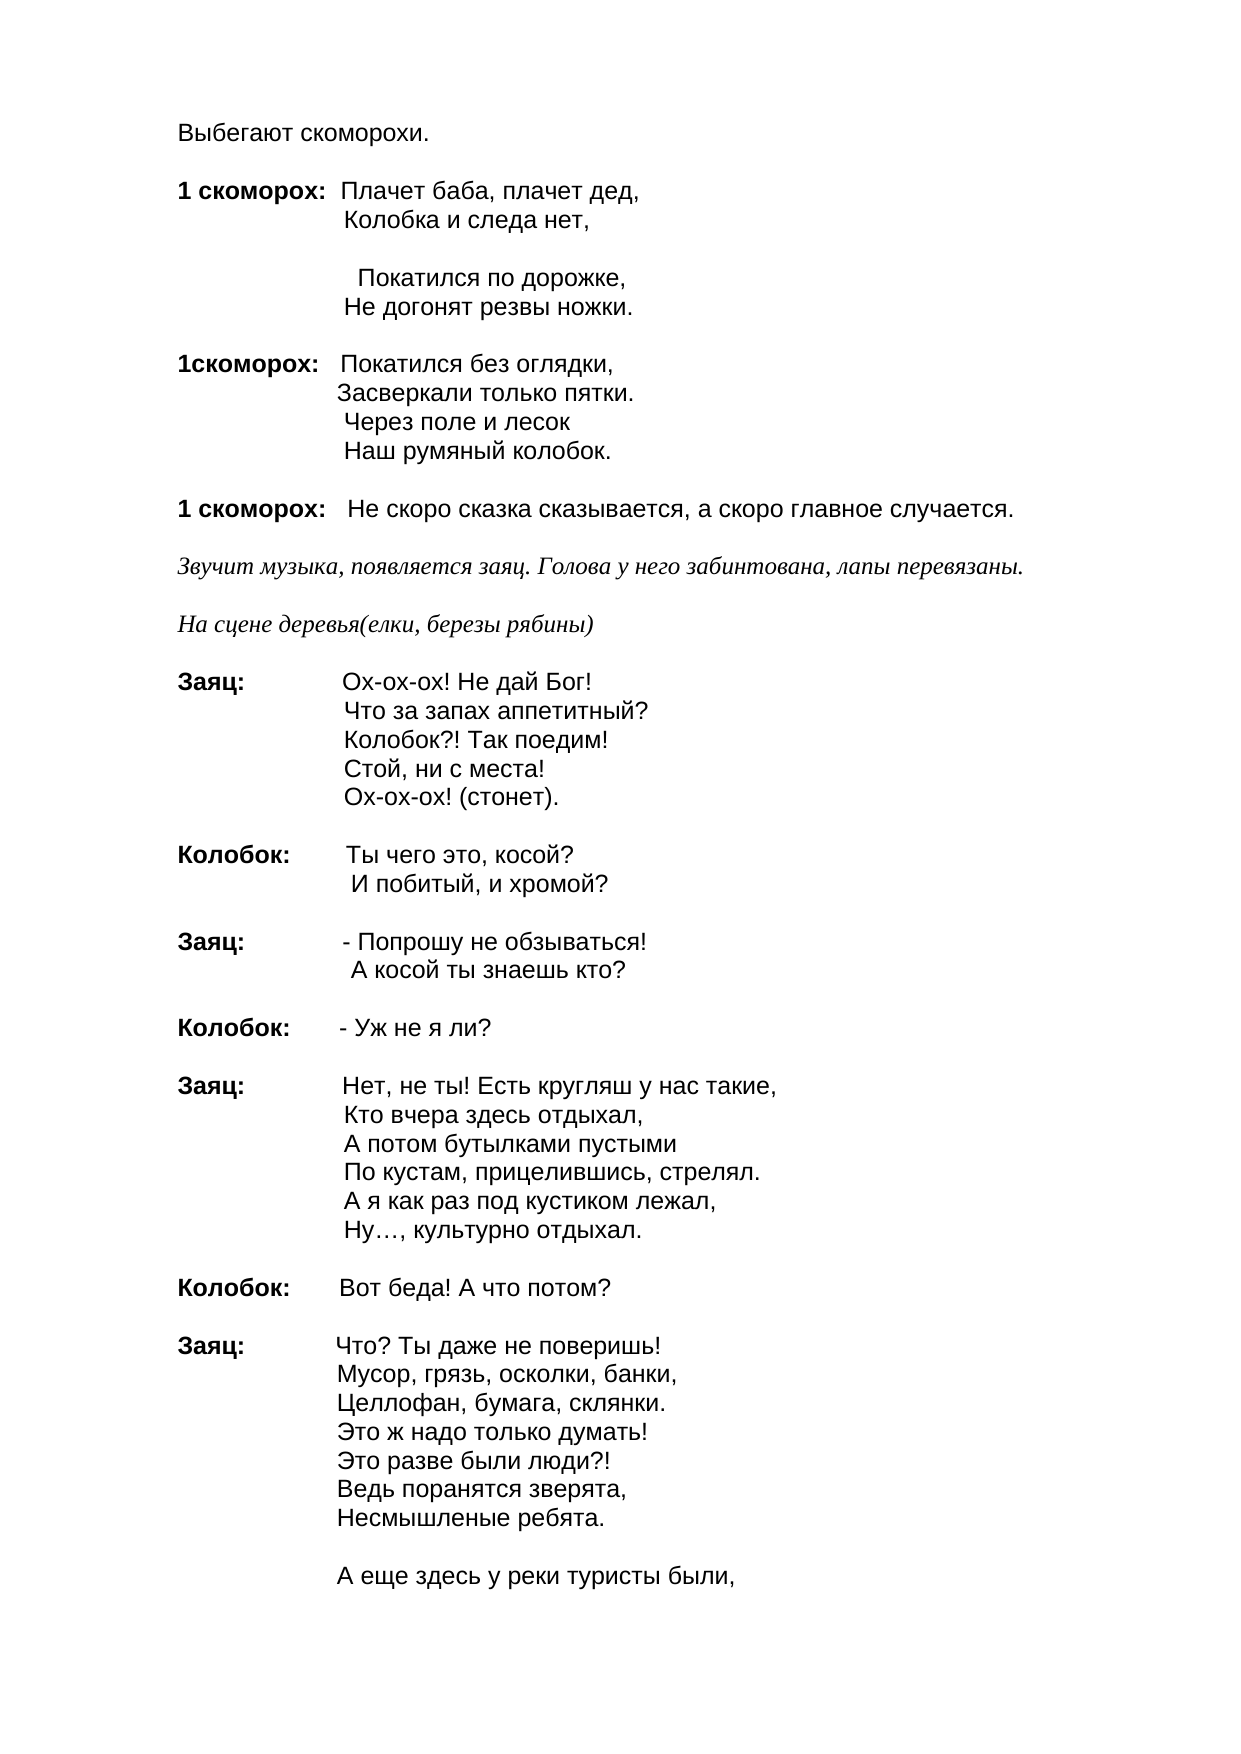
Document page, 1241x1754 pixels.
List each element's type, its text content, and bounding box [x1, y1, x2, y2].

text Покатился по дорожке, Не догонят резвы ножки. [177, 263, 1152, 320]
text 1 скоморох: Не скоро сказка сказывается, а скоро главное случается. [177, 493, 1152, 522]
text Заяц: - Попрошу не обзываться! А косой ты знаешь кто? [177, 926, 1152, 984]
text Заяц: Ох-ох-ох! Не дай Бог! Что за запах аппетитный? Колобок?! Так поедим! [177, 667, 1152, 753]
text Выбегают скоморохи. [177, 118, 1152, 147]
text На сцене деревья(елки, березы рябины) [177, 609, 1152, 638]
text 1 скоморох: Плачет баба, плачет дед, Колобка и следа нет, [177, 176, 1152, 233]
text А еще здесь у реки туристы были, [177, 1561, 1152, 1590]
text Звучит музыка, появляется заяц. Голова у него забинтована, лапы перевязаны. [177, 551, 1152, 580]
text Колобок: - Уж не я ли? [177, 1013, 1152, 1042]
text Колобок: Ты чего это, косой? И побитый, и хромой? [177, 840, 1152, 897]
text Стой, ни с места! Ох-ох-ох! (стонет). [177, 753, 1152, 811]
text 1скоморох: Покатился без оглядки, Засверкали только пятки. Через поле и лесок Наш румяный колобок. [177, 349, 1152, 464]
text Колобок: Вот беда! А что потом? [177, 1273, 1152, 1301]
text Заяц: Что? Ты даже не поверишь! Мусор, грязь, осколки, банки, Целлофан, бумага, склянки. Это ж надо только думать! Это разве были люди?! Ведь поранятся зверята, Несмышленые ребята. [177, 1331, 1152, 1532]
text Заяц: Нет, не ты! Есть кругляш у нас такие, Кто вчера здесь отдыхал, А потом бутылками пустыми По кустам, прицелившись, стрелял. А я как раз под кустиком лежал, Ну…, культурно отдыхал. [177, 1071, 1152, 1243]
